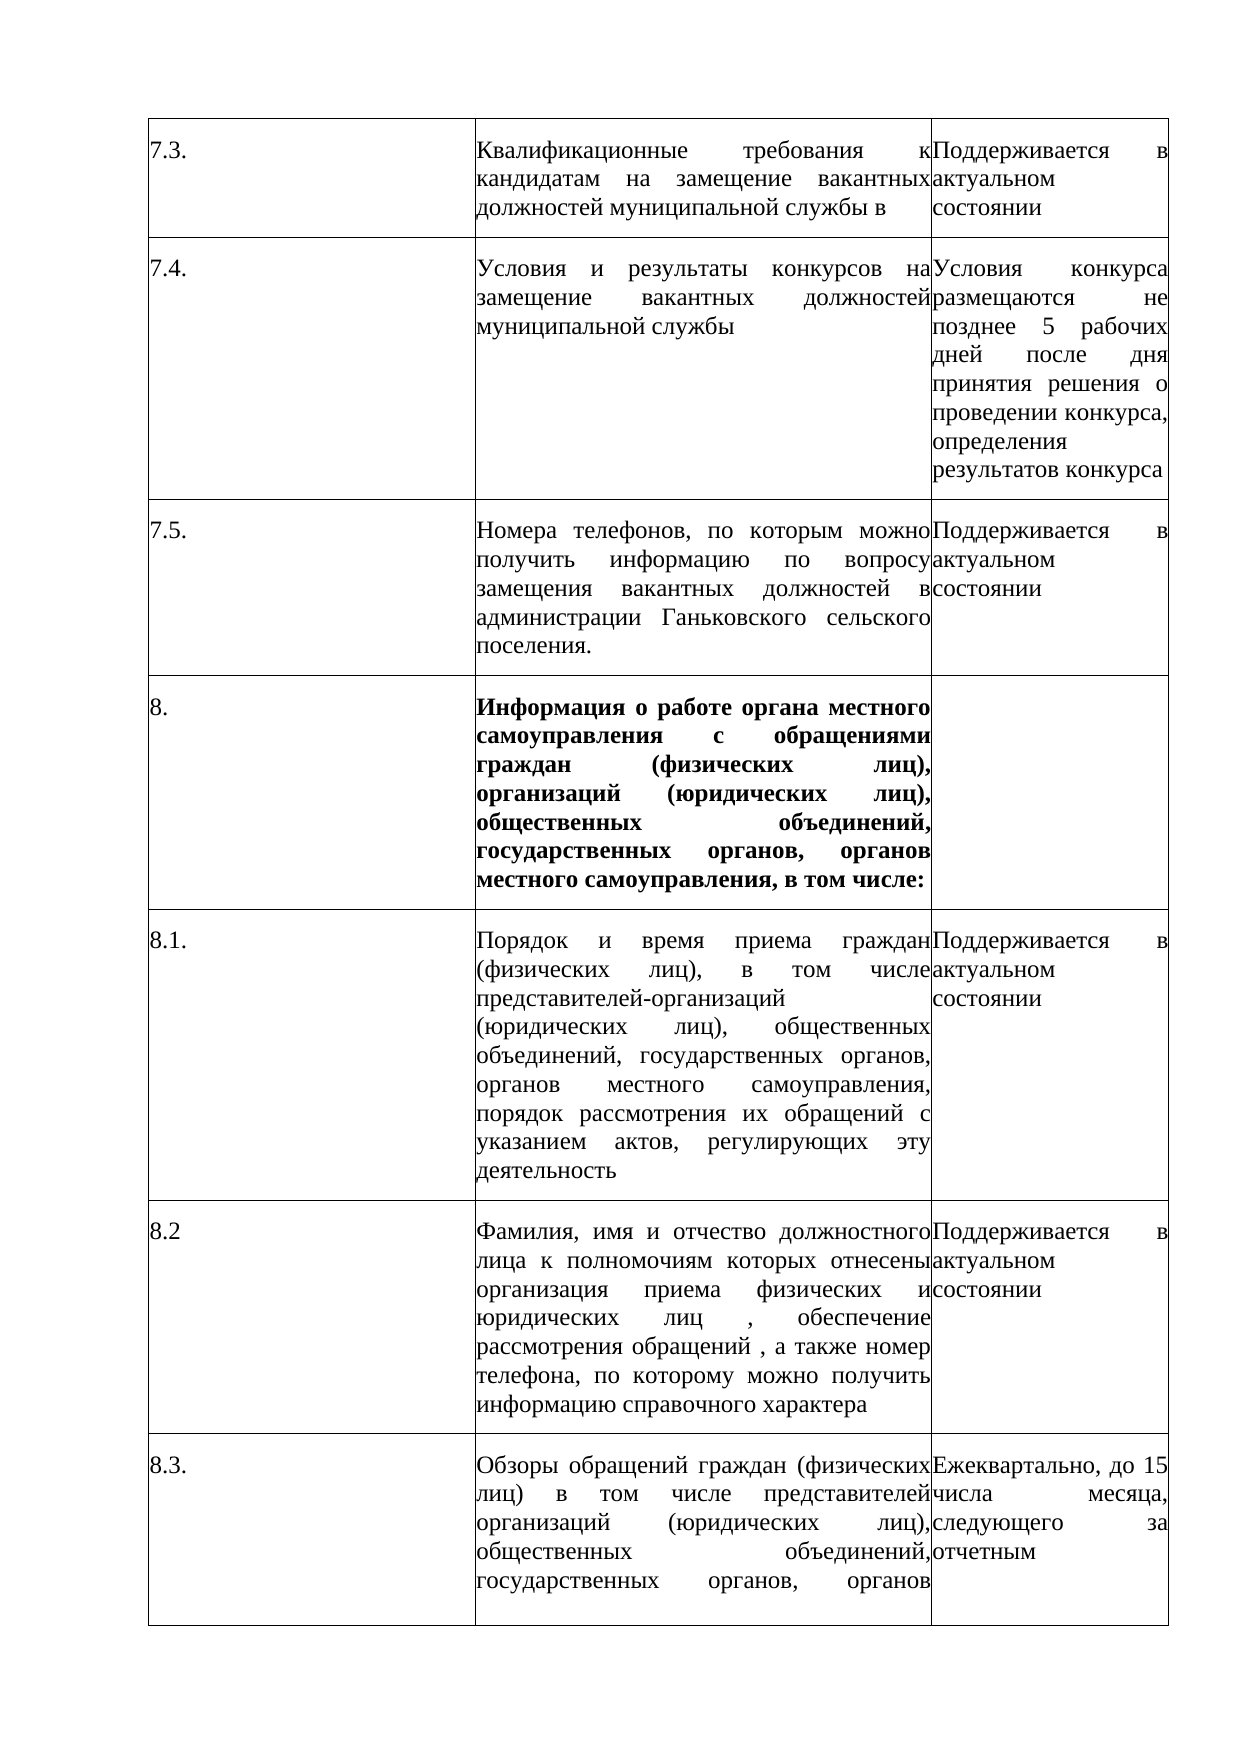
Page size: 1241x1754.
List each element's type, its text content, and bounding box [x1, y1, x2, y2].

table_cell [932, 676, 1168, 908]
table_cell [476, 1434, 931, 1625]
table_cell 7.4. [149, 238, 475, 499]
table_cell Поддерживается в актуальном состоянии [932, 500, 1168, 675]
table_cell 8. [149, 676, 475, 908]
table_cell 7.5. [149, 500, 475, 675]
table_cell Номера телефонов, по которым можно получить информацию по вопросу замещения вакантных должностей в администрации Ганьковского сельского поселения. [476, 500, 931, 675]
table_cell Квалификационные требования к кандидатам на замещение вакантных должностей муниципальной службы в [476, 119, 931, 237]
table_cell Условия и результаты конкурсов на замещение вакантных должностей муниципальной службы [476, 238, 931, 499]
table_cell Порядок и время приема граждан (физических лиц), в том числе представителей-организаций (юридических лиц), общественных объединений, государственных органов, органов местного самоуправления, порядок рассмотрения их обращений с указанием актов, регулирующих эту деятельность [476, 910, 931, 1199]
table_cell 8.2 [149, 1201, 475, 1433]
table_cell Фамилия, имя и отчество должностного лица к полномочиям которых отнесены организация приема физических и юридических лиц , обеспечение рассмотрения обращений , а также номер телефона, по которому можно получить информацию справочного характера [476, 1201, 931, 1433]
table_cell 8.1. [149, 910, 475, 1199]
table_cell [932, 1434, 1168, 1625]
table_cell Информация о работе органа местного самоуправления с обращениями граждан (физических лиц), организаций (юридических лиц), общественных объединений, государственных органов, органов местного самоуправления, в том числе: [476, 676, 931, 908]
table_cell Поддерживается в актуальном состоянии [932, 910, 1168, 1199]
table_cell Поддерживается в актуальном состоянии [932, 1201, 1168, 1433]
table_cell Условия конкурса размещаются не позднее 5 рабочих дней после дня принятия решения о проведении конкурса, определения результатов конкурса [932, 238, 1168, 499]
table_cell 7.3. [149, 119, 475, 237]
table_cell 8.3. [149, 1434, 475, 1625]
table_cell Поддерживается в актуальном состоянии [932, 119, 1168, 237]
